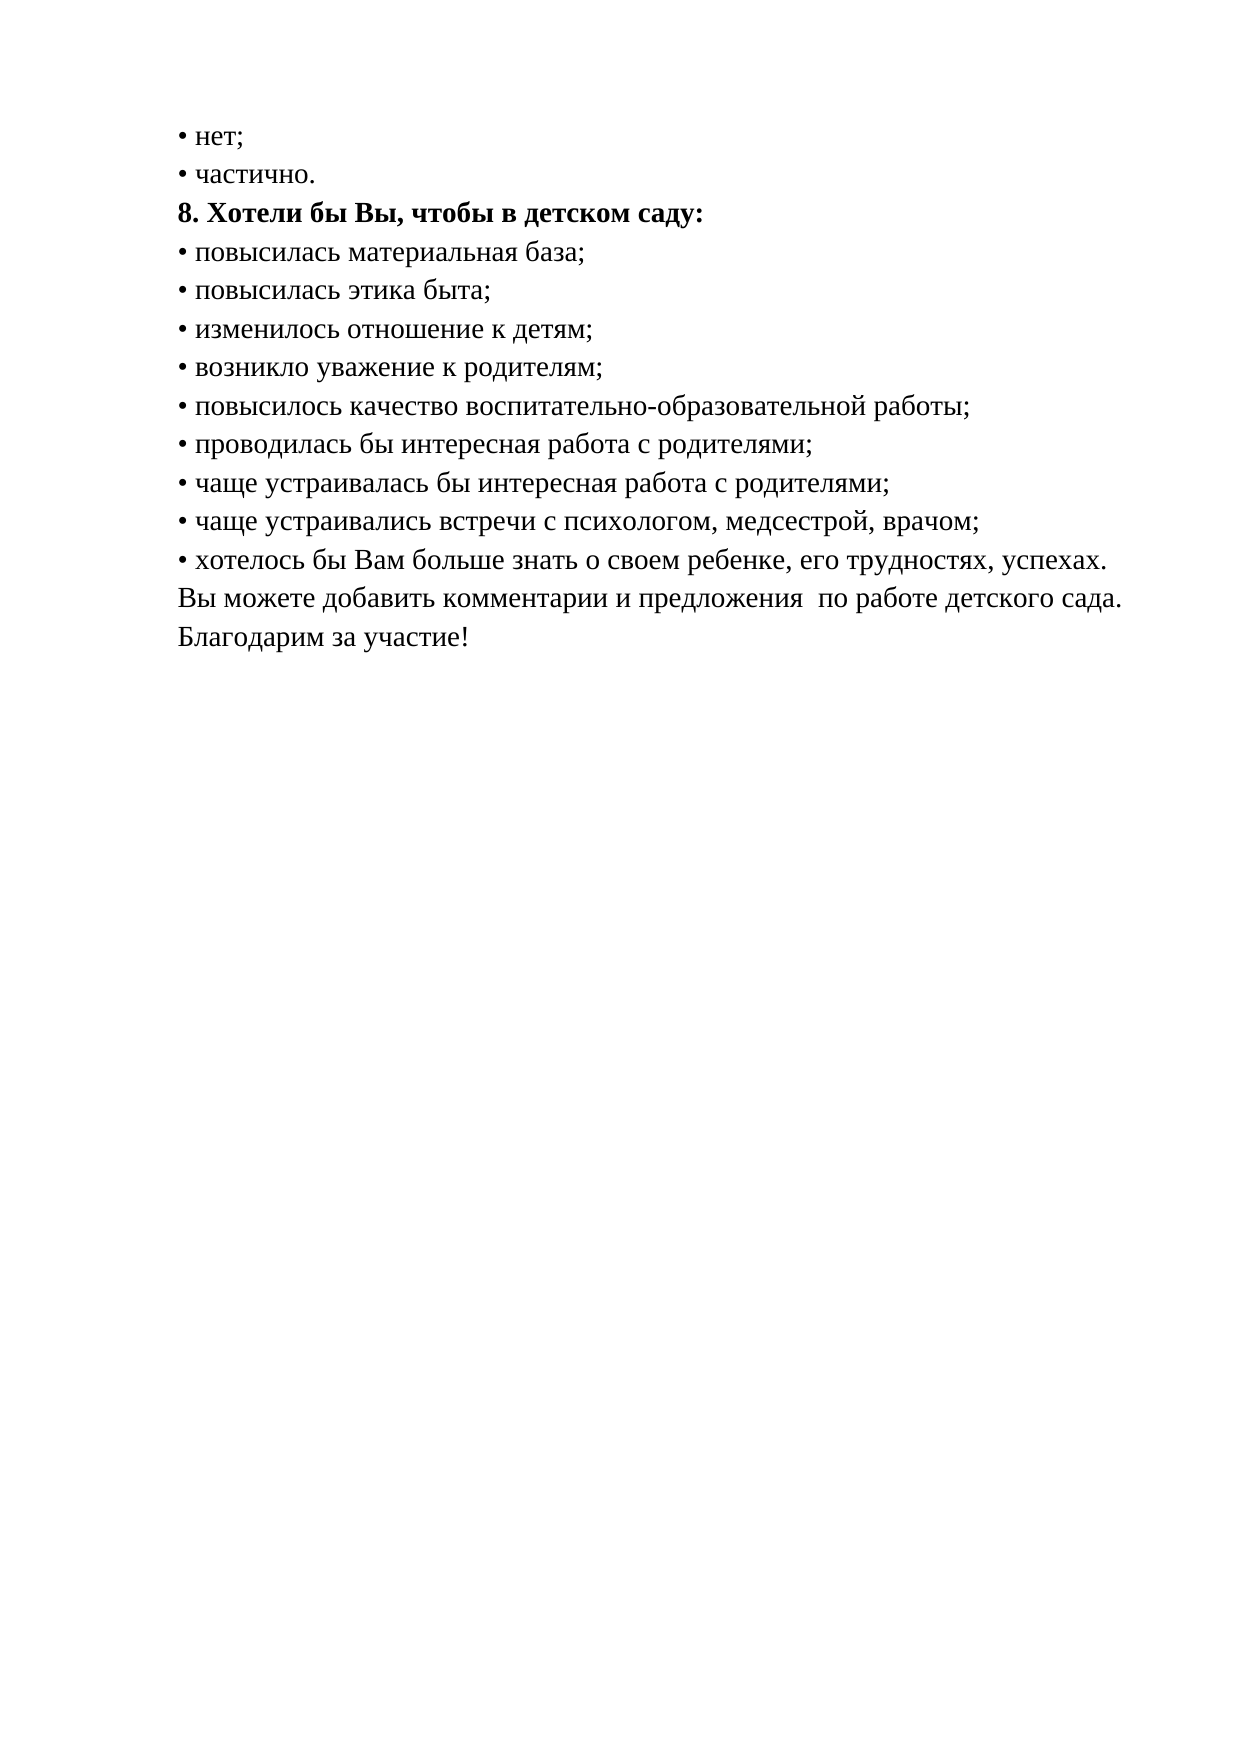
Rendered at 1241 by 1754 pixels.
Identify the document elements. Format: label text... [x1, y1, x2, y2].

text • проводилась бы интересная работа с родителями; [177, 426, 1152, 460]
text • возникло уважение к родителям; [177, 349, 1152, 383]
text • повысилось качество воспитательно-образовательной работы; [177, 388, 1152, 421]
text • повысилась этика быта; [177, 272, 1152, 306]
text 8. Хотели бы Вы, чтобы в детском саду: [177, 195, 1152, 229]
text • хотелось бы Вам больше знать о своем ребенке, его трудностях, успехах. [177, 542, 1152, 576]
text • чаще устраивались встречи с психологом, медсестрой, врачом; [177, 503, 1152, 537]
text • нет; [177, 118, 1152, 152]
text Вы можете добавить комментарии и предложения по работе детского сада. Благодарим за участие! [177, 581, 1152, 653]
text • частично. [177, 157, 1152, 190]
text • повысилась материальная база; [177, 234, 1152, 267]
text • чаще устраивалась бы интересная работа с родителями; [177, 465, 1152, 498]
text • изменилось отношение к детям; [177, 311, 1152, 344]
